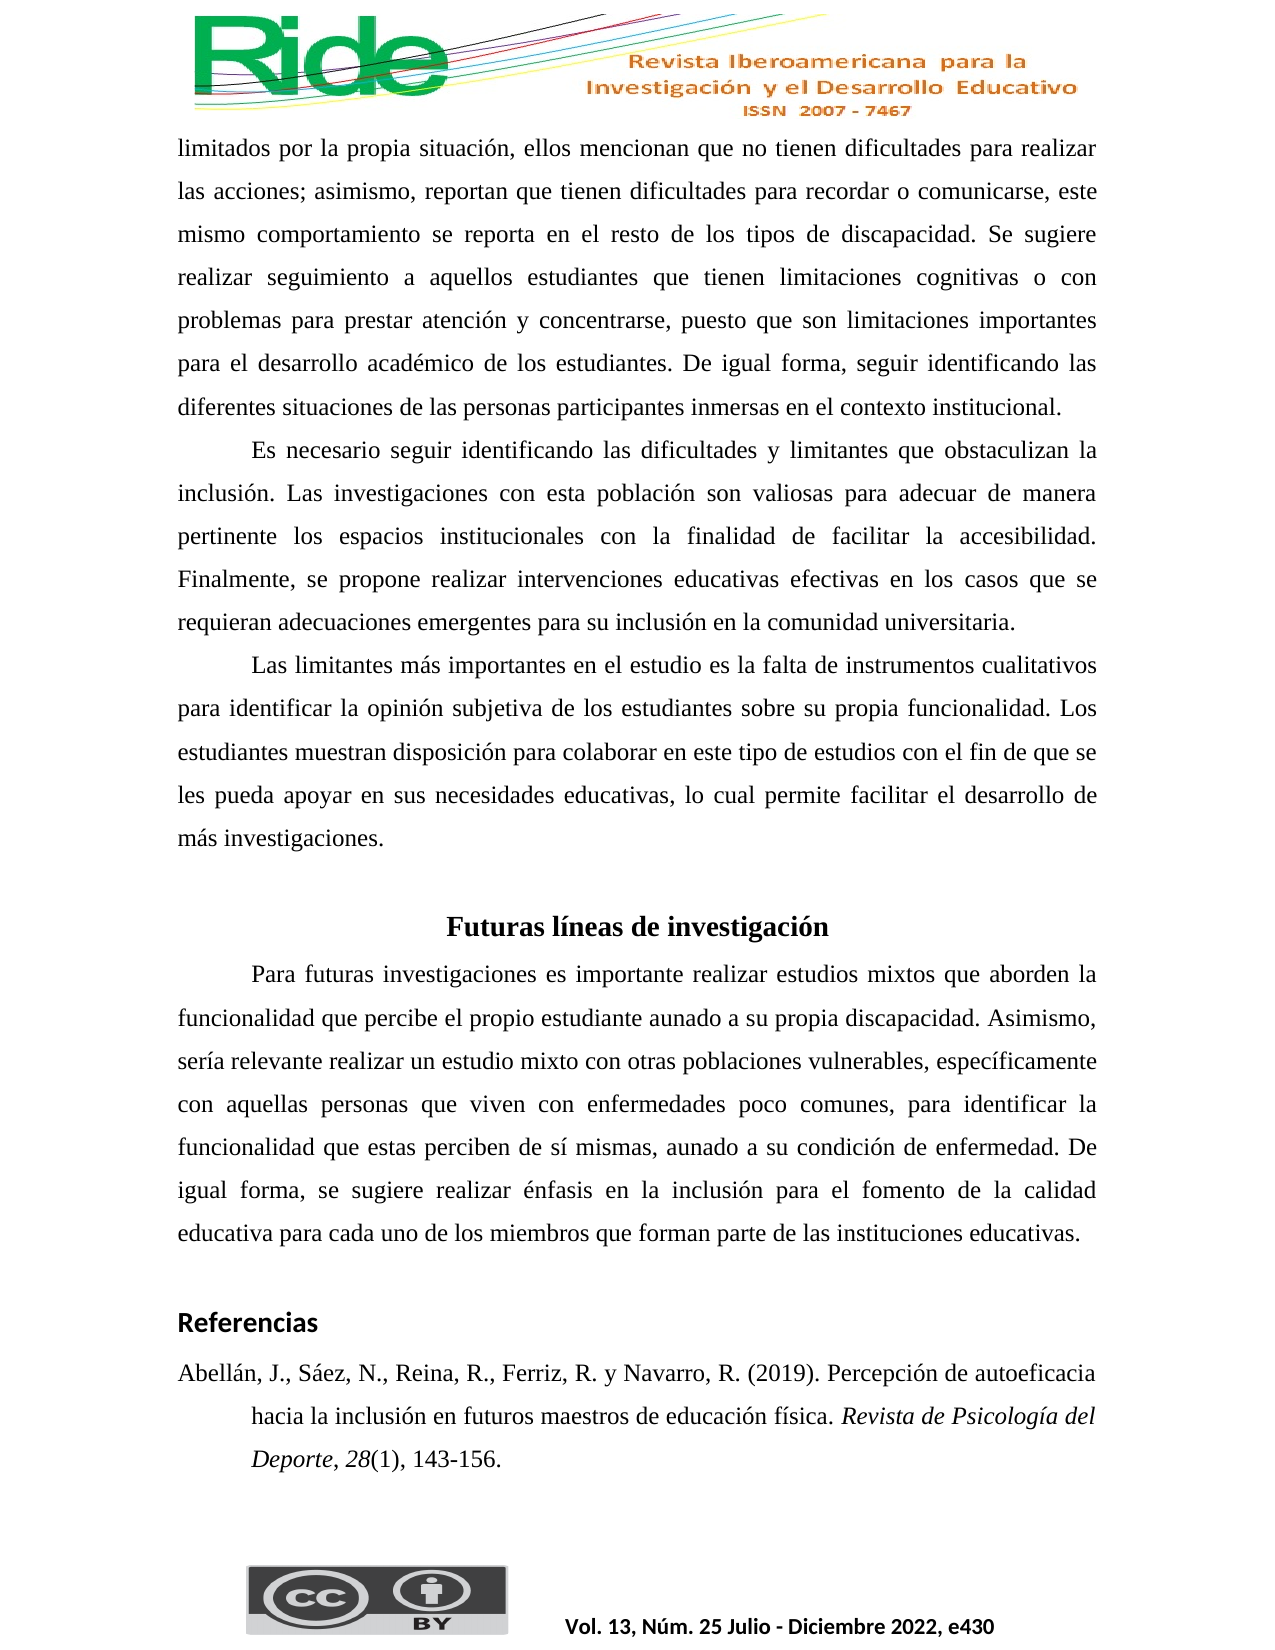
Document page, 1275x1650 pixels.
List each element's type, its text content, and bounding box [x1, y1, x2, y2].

text Abellán, J., Sáez, N., Reina, R., Ferriz, R. y Navarro, R. (2019). Percepción de autoeficacia hacia la inclusión en futuros maestros de educación física. Revista de Psicología del Deporte, 28(1), 143-156. [177, 1358, 1098, 1473]
subtitle Referencias [177, 1304, 1098, 1340]
text Las limitantes más importantes en el estudio es la falta de instrumentos cualitativos para identificar la opinión subjetiva de los estudiantes sobre su propia funcionalidad. Los estudiantes muestran disposición para colaborar en este tipo de estudios con el fin de que se les pueda apoyar en sus necesidades educativas, lo cual permite facilitar el desarrollo de más investigaciones. [177, 650, 1098, 852]
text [177, 133, 1098, 420]
picture [194, 14, 1081, 119]
subtitle Futuras líneas de investigación [177, 909, 1098, 943]
text Es necesario seguir identificando las dificultades y limitantes que obstaculizan la inclusión. Las investigaciones con esta población son valiosas para adecuar de manera pertinente los espacios institucionales con la finalidad de facilitar la accesibilidad. Finalmente, se propone realizar intervenciones educativas efectivas en los casos que se requieran adecuaciones emergentes para su inclusión en la comunidad universitaria. [177, 435, 1098, 636]
picture [246, 1565, 509, 1635]
text Para futuras investigaciones es importante realizar estudios mixtos que aborden la funcionalidad que percibe el propio estudiante aunado a su propia discapacidad. Asimismo, sería relevante realizar un estudio mixto con otras poblaciones vulnerables, específicamente con aquellas personas que viven con enfermedades poco comunes, para identificar la funcionalidad que estas perciben de sí mismas, aunado a su condición de enfermedad. De igual forma, se sugiere realizar énfasis en la inclusión para el fomento de la calidad educativa para cada uno de los miembros que forman parte de las instituciones educativas. [177, 959, 1098, 1247]
